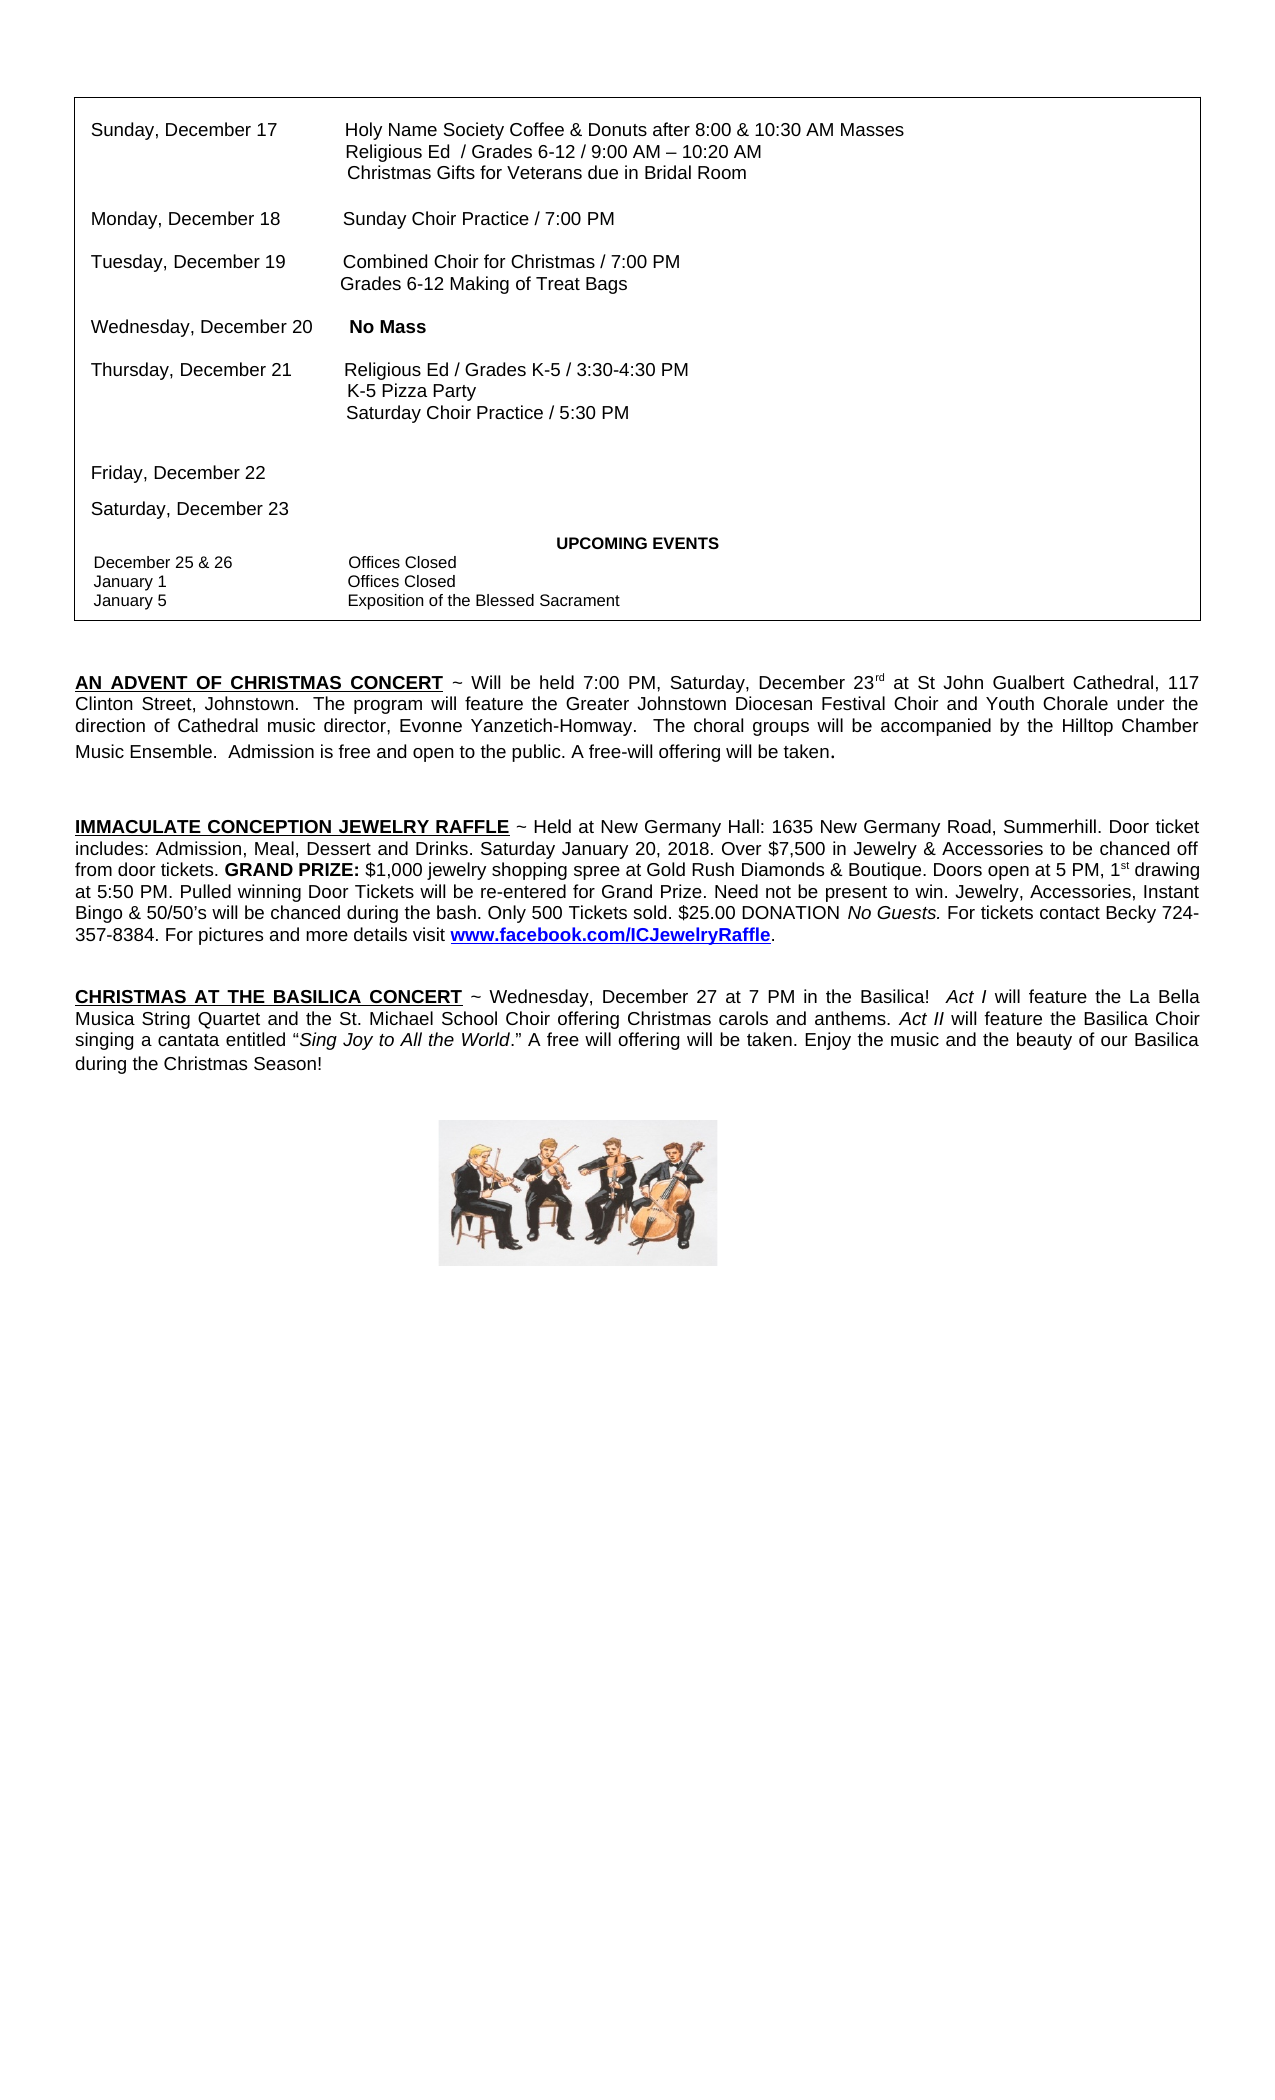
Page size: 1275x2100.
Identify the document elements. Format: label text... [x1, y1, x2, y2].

text CHRISTMAS AT THE BASILICA CONCERT ~ Wednesday, December 27 at 7 PM in the Basilica! Act I will feature the La Bella Musica String Quartet and the St. Michael School Choir offering Christmas carols and anthems. Act II will feature the Basilica Choir singing a cantata entitled “Sing Joy to All the World.” A free will offering will be taken. Enjoy the music and the beauty of our Basilica during the Christmas Season! [75, 986, 1200, 1075]
text K-5 Pizza Party [75, 380, 1200, 402]
text Religious Ed / Grades 6-12 / 9:00 AM – 10:20 AM [75, 141, 1200, 162]
text December 25 & 26 Offices Closed [75, 553, 1200, 572]
text UPCOMING EVENTS [75, 534, 1200, 553]
text January 5 Exposition of the Blessed Sacrament [75, 591, 1200, 610]
text Thursday, December 21 Religious Ed / Grades K-5 / 3:30-4:30 PM [75, 359, 1200, 380]
text Christmas Gifts for Veterans due in Bridal Room [75, 162, 1200, 184]
text AN ADVENT OF CHRISTMAS CONCERT ~ Will be held 7:00 PM, Saturday, December 23rd at St John Gualbert Cathedral, 117 Clinton Street, Johnstown. The program will feature the Greater Johnstown Diocesan Festival Choir and Youth Chorale under the direction of Cathedral music director, Evonne Yanzetich-Homway. The choral groups will be accompanied by the Hilltop Chamber Music Ensemble. Admission is free and open to the public. A free-will offering will be taken. [75, 672, 1200, 765]
text January 1 Offices Closed [75, 572, 1200, 591]
text Sunday, December 17 Holy Name Society Coffee & Donuts after 8:00 & 10:30 AM Masses [75, 119, 1200, 141]
text Wednesday, December 20 No Mass [75, 316, 1200, 337]
text Friday, December 22 [75, 462, 1200, 483]
text Saturday Choir Practice / 5:30 PM [75, 402, 1200, 423]
text Saturday, December 23 [75, 498, 1200, 519]
text Tuesday, December 19 Combined Choir for Christmas / 7:00 PM [75, 251, 1200, 272]
text Grades 6-12 Making of Treat Bags [75, 272, 1200, 294]
text Monday, December 18 Sunday Choir Practice / 7:00 PM [75, 208, 1200, 229]
picture [438, 1120, 718, 1266]
text IMMACULATE CONCEPTION JEWELRY RAFFLE ~ Held at New Germany Hall: 1635 New Germany Road, Summerhill. Door ticket includes: Admission, Meal, Dessert and Drinks. Saturday January 20, 2018. Over $7,500 in Jewelry & Accessories to be chanced off from door tickets. GRAND PRIZE: $1,000 jewelry shopping spree at Gold Rush Diamonds & Boutique. Doors open at 5 PM, 1st drawing at 5:50 PM. Pulled winning Door Tickets will be re-entered for Grand Prize. Need not be present to win. Jewelry, Accessories, Instant Bingo & 50/50’s will be chanced during the bash. Only 500 Tickets sold. $25.00 DONATION No Guests. For tickets contact Becky 724-357-8384. For pictures and more details visit www.facebook.com/ICJewelryRaffle. [75, 816, 1200, 945]
